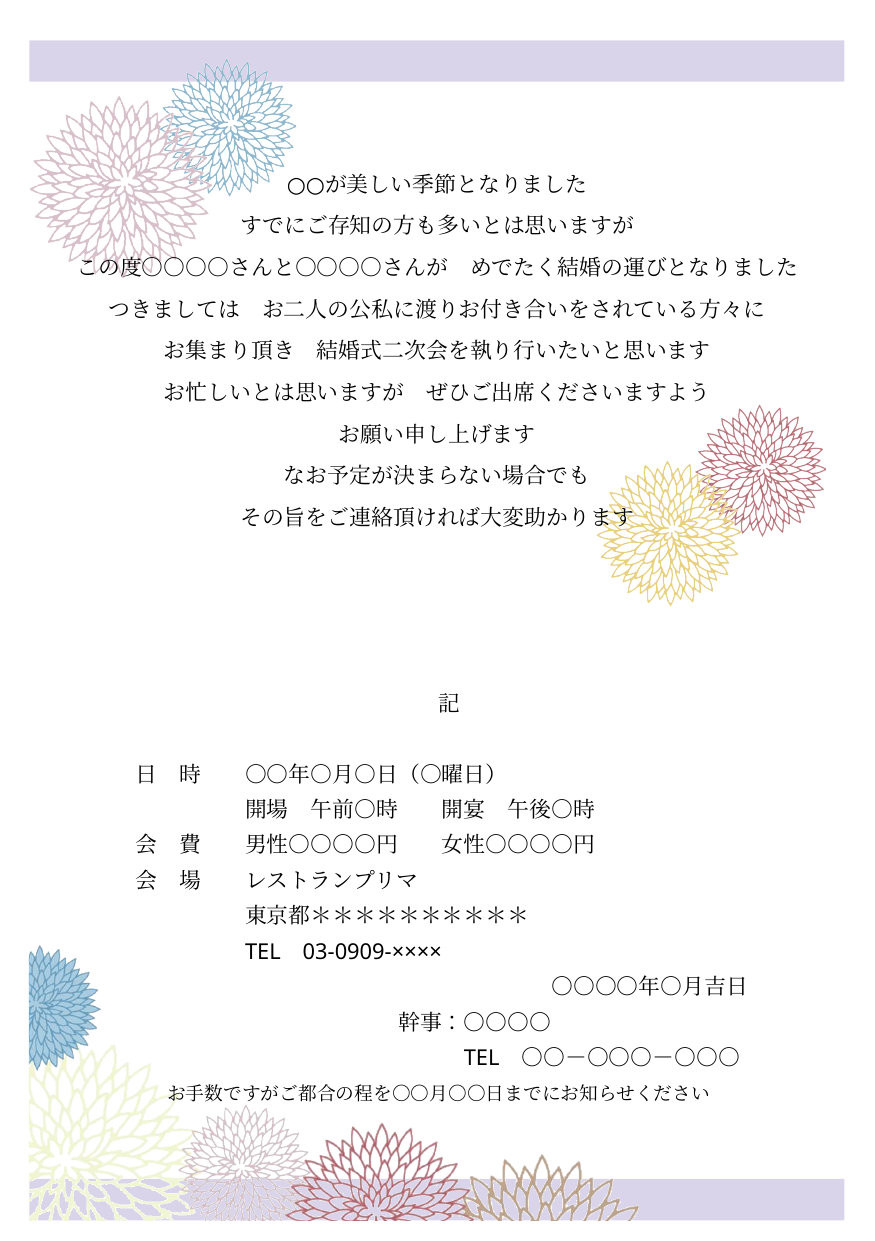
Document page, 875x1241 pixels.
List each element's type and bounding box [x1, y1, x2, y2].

picture [375, 945, 381, 952]
picture [350, 945, 356, 952]
picture [305, 945, 311, 958]
picture [337, 945, 343, 958]
picture [29, 58, 297, 279]
picture [28, 945, 639, 1221]
picture [362, 945, 368, 958]
picture [596, 404, 827, 607]
